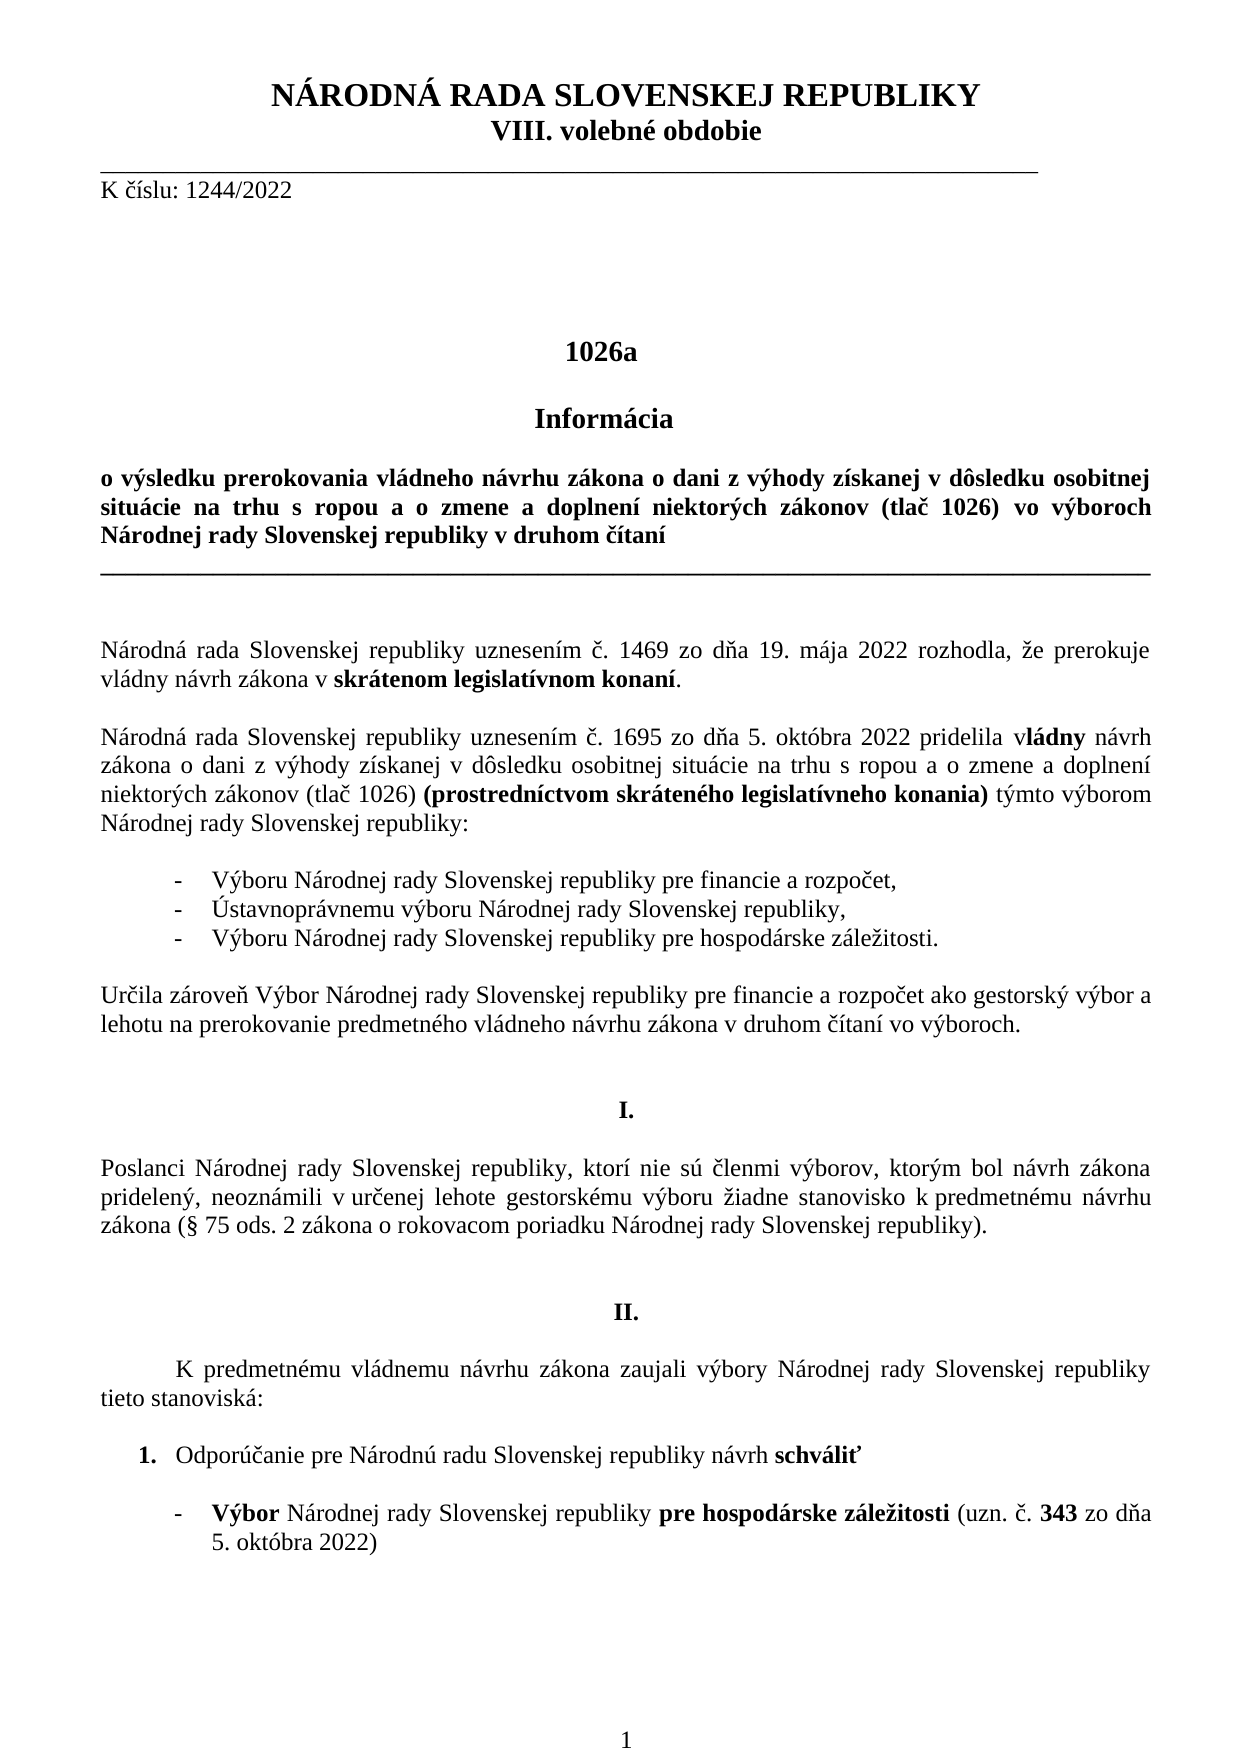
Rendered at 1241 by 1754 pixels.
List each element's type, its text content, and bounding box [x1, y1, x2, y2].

subtitle Informácia [56, 401, 1152, 434]
text I. [100, 1096, 1152, 1124]
text K predmetnému vládnemu návrhu zákona zaujali výbory Národnej rady Slovenskej republiky tieto stanoviská: [100, 1354, 1152, 1412]
list Výbor Národnej rady Slovenskej republiky pre hospodárske záležitosti (uzn. č. 343 zo dňa 5. októbra 2022) [174, 1498, 1152, 1556]
text Poslanci Národnej rady Slovenskej republiky, ktorí nie sú členmi výborov, ktorým bol návrh zákona pridelený, neoznámili v určenej lehote gestorskému výboru žiadne stanovisko k predmetnému návrhu zákona (§ 75 ods. 2 zákona o rokovacom poriadku Národnej rady Slovenskej republiky). [100, 1153, 1152, 1239]
text o výsledku prerokovania vládneho návrhu zákona o dani z výhody získanej v dôsledku osobitnej situácie na trhu s ropou a o zmene a doplnení niektorých zákonov (tlač 1026) vo výboroch Národnej rady Slovenskej republiky v druhom čítaní [100, 463, 1152, 549]
text ____________________________________________________________________________________ [100, 549, 1152, 578]
text II. [100, 1297, 1152, 1326]
list Ústavnoprávnemu výboru Národnej rady Slovenskej republiky, [174, 894, 1152, 923]
title NÁRODNÁ RADA SLOVENSKEJ REPUBLIKY [100, 75, 1152, 113]
text Určila zároveň Výbor Národnej rady Slovenskej republiky pre financie a rozpočet ako gestorský výbor a lehotu na prerokovanie predmetného vládneho návrhu zákona v druhom čítaní vo výboroch. [100, 981, 1152, 1038]
list Výboru Národnej rady Slovenskej republiky pre hospodárske záležitosti. [174, 923, 1152, 952]
text ___________________________________________________________________________ [100, 147, 1152, 176]
subtitle VIII. volebné obdobie [100, 113, 1152, 147]
text Národná rada Slovenskej republiky uznesením č. 1695 zo dňa 5. októbra 2022 pridelila vládny návrh zákona o dani z výhody získanej v dôsledku osobitnej situácie na trhu s ropou a o zmene a doplnení niektorých zákonov (tlač 1026) (prostredníctvom skráteného legislatívneho konania) týmto výborom Národnej rady Slovenskej republiky: [100, 779, 1152, 837]
list Odporúčanie pre Národnú radu Slovenskej republiky návrh schváliť [138, 1441, 1152, 1469]
text K číslu: 1244/2022 [100, 176, 1152, 204]
text 1026a [100, 334, 1152, 367]
list Výboru Národnej rady Slovenskej republiky pre financie a rozpočet, [174, 866, 1152, 894]
text Národná rada Slovenskej republiky uznesením č. 1469 zo dňa 19. mája 2022 rozhodla, že prerokuje vládny návrh zákona v skrátenom legislatívnom konaní. [100, 636, 1152, 693]
text Národná rada Slovenskej republiky uznesením č. 1695 zo dňa 5. októbra 2022 pridelila vládny návrh zákona o dani z výhody získanej v dôsledku osobitnej situácie na trhu s ropou a o zmene a doplnení niektorých zákonov (tlač 1026) (prostredníctvom skráteného legislatívneho konania) týmto výborom Národnej rady Slovenskej republiky: [100, 722, 1095, 751]
